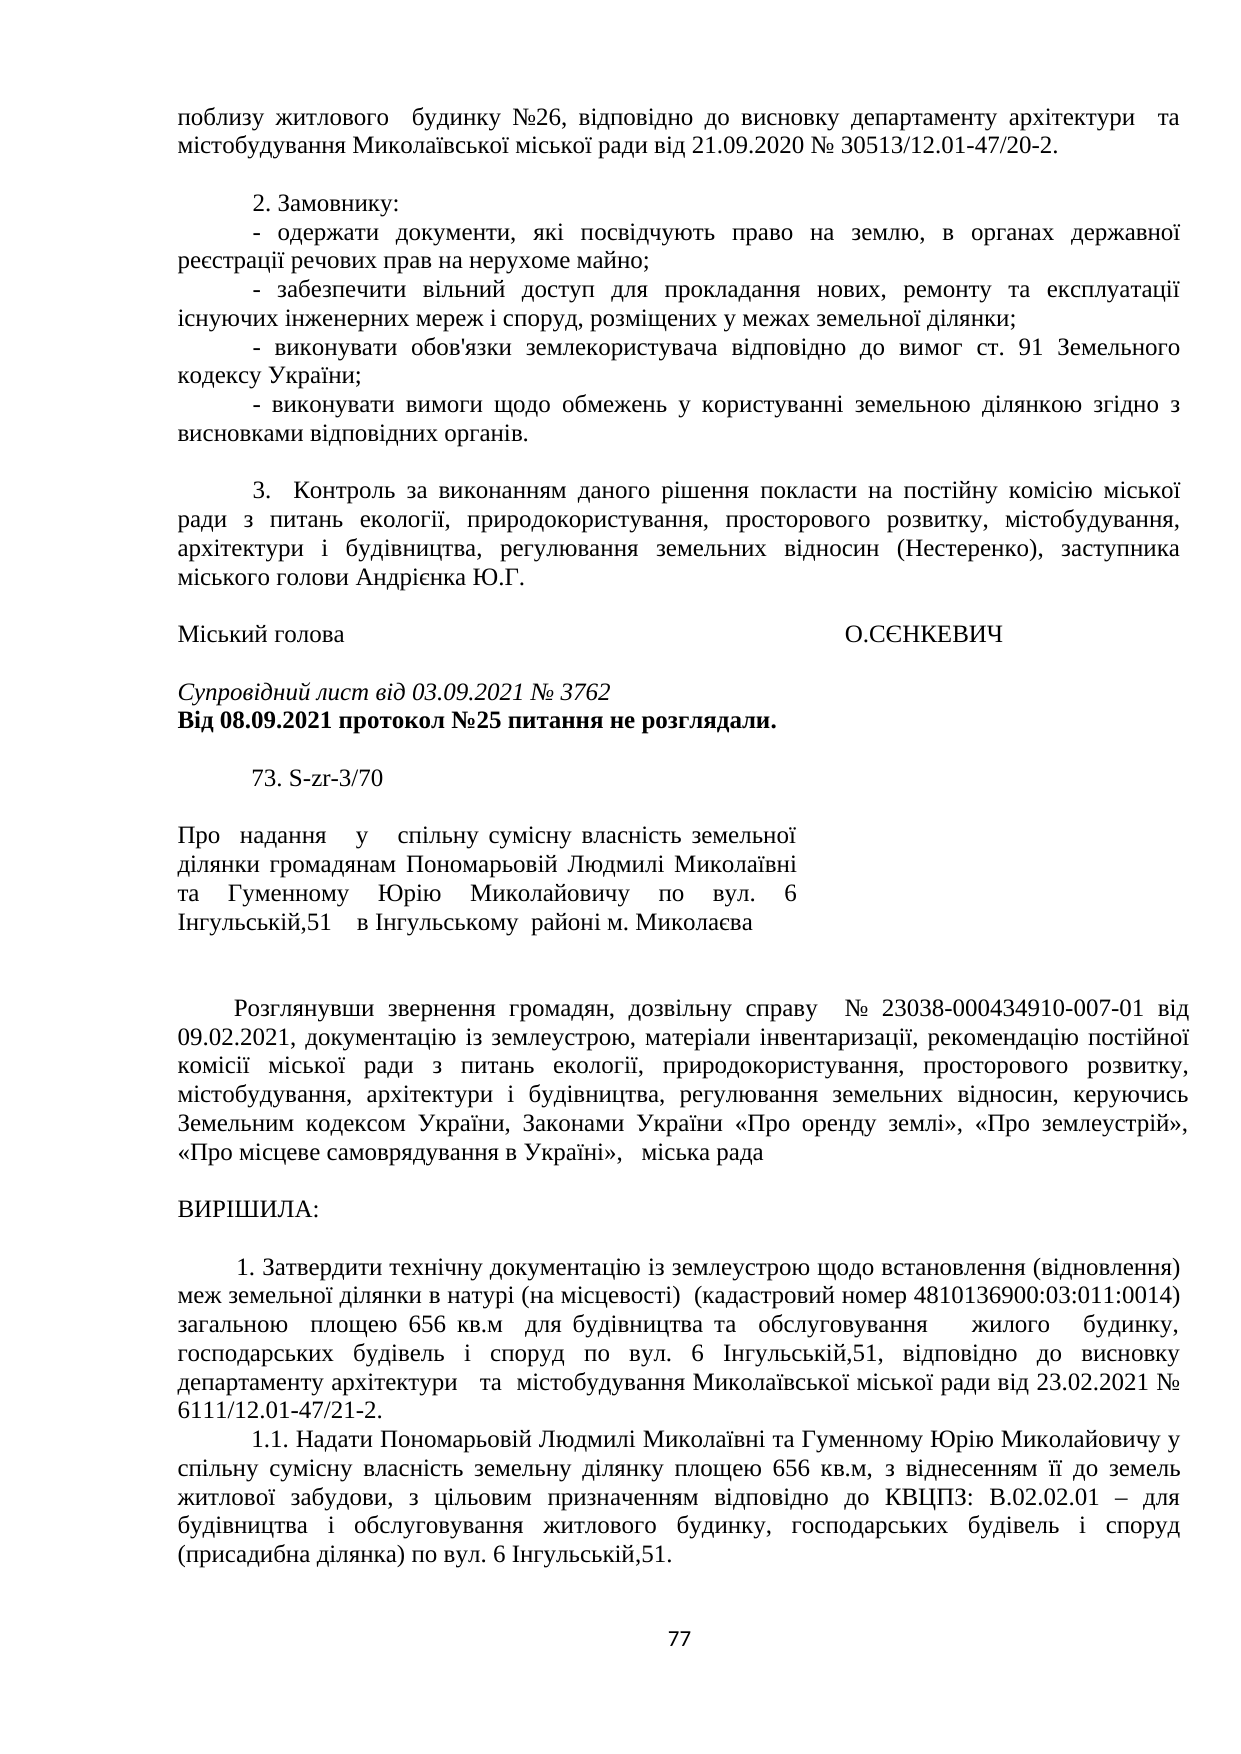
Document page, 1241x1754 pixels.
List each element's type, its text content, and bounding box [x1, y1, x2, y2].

text 3. Контроль за виконанням даного рішення покласти на постійну комісію міської ради з питань екології, природокористування, просторового розвитку, містобудування, архітектури і будівництва, регулювання земельних відносин (Нестеренко), заступника міського голови Андрієнка Ю.Г. [177, 476, 1181, 591]
text - одержати документи, які посвідчують право на землю, в органах державної реєстрації речових прав на нерухоме майно; [177, 217, 1181, 274]
list S-zr-3/70 [251, 763, 1181, 792]
text - забезпечити вільний доступ для прокладання нових, ремонту та експлуатації існуючих інженерних мереж і споруд, розміщених у межах земельної ділянки; [177, 274, 1181, 332]
text Про надання у спільну сумісну власність земельної ділянки громадянам Пономарьовій Людмилі Миколаївні та Гуменному Юрію Миколайовичу по вул. 6 Інгульській,51 в Інгульському районі м. Миколаєва [177, 821, 797, 936]
text - виконувати вимоги щодо обмежень у користуванні земельною ділянкою згідно з висновками відповідних органів. [177, 389, 1181, 447]
text 1. Затвердити технічну документацію із землеустрою щодо встановлення (відновлення) меж земельної ділянки в натурі (на місцевості) (кадастровий номер 4810136900:03:011:0014) загальною площею 656 кв.м для будівництва та обслуговування жилого будинку, господарських будівель і споруд по вул. 6 Інгульській,51, відповідно до висновку департаменту архітектури та містобудування Миколаївської міської ради від 23.02.2021 № 6111/12.01-47/21-2. [177, 1252, 1181, 1424]
text 1.1. Надати Пономарьовій Людмилі Миколаївні та Гуменному Юрію Миколайовичу у спільну сумісну власність земельну ділянку площею 656 кв.м, з віднесенням її до земель житлової забудови, з цільовим призначенням відповідно до КВЦПЗ: В.02.02.01 – для будівництва і обслуговування житлового будинку, господарських будівель і споруд (присадибна ділянка) по вул. 6 Інгульській,51. [177, 1424, 1181, 1568]
text Супровідний лист від 03.09.2021 № 3762 [177, 677, 1181, 706]
text Від 08.09.2021 протокол №25 питання не розглядали. [177, 706, 1181, 734]
text Міський голова О.СЄНКЕВИЧ [177, 619, 1181, 648]
text Розглянувши звернення громадян, дозвільну справу № 23038-000434910-007-01 від 09.02.2021, документацію із землеустрою, матеріали інвентаризації, рекомендацію постійної комісії міської ради з питань екології, природокористування, просторового розвитку, містобудування, архітектури і будівництва, регулювання земельних відносин, керуючись Земельним кодексом України, Законами України «Про оренду землі», «Про землеустрій», «Про місцеве самоврядування в Україні», міська рада [177, 993, 1189, 1166]
text ВИРІШИЛА: [177, 1194, 1189, 1223]
text 2. Замовнику: [177, 188, 1181, 217]
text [177, 102, 1181, 159]
text - виконувати обов'язки землекористувача відповідно до вимог ст. 91 Земельного кодексу України; [177, 332, 1181, 389]
